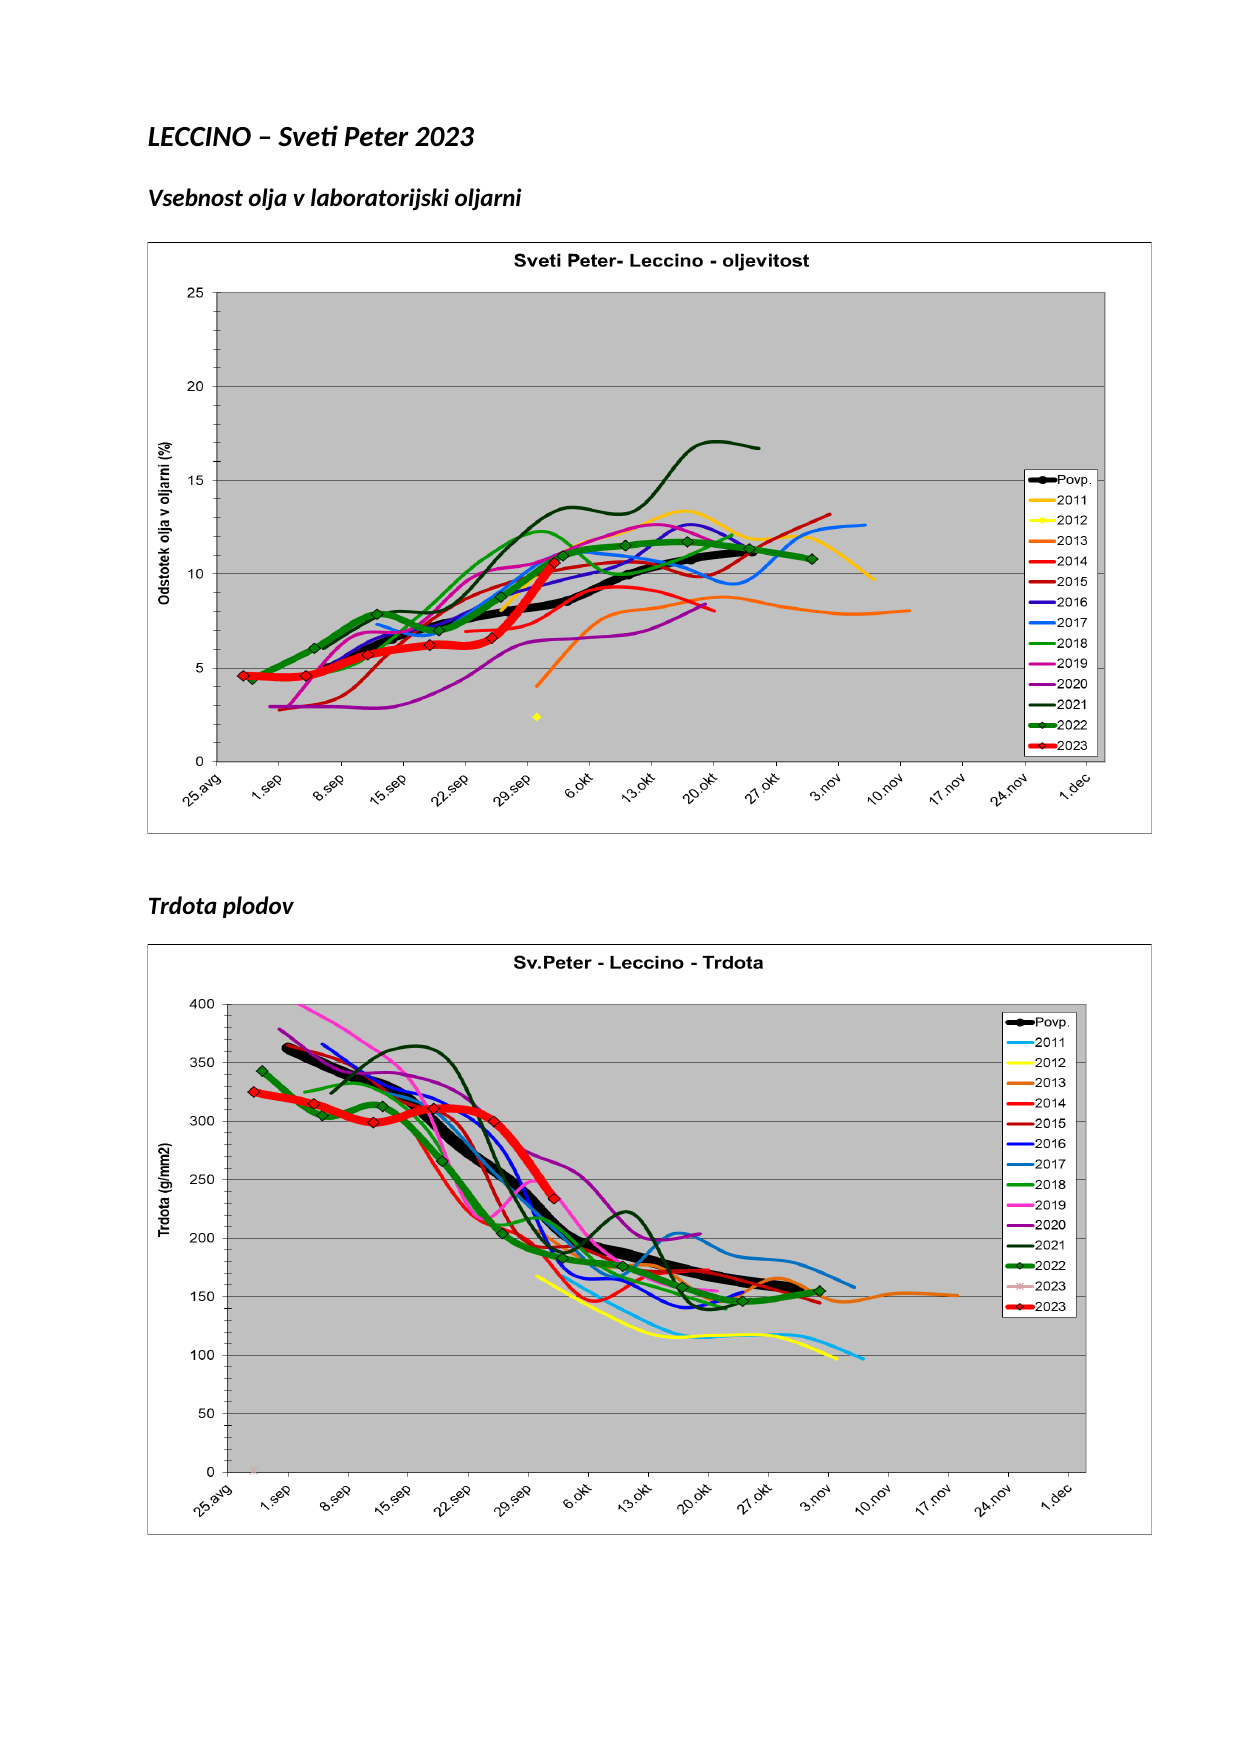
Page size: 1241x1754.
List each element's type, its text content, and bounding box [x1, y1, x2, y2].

picture [147, 944, 1152, 1535]
text Trdota plodov [148, 894, 1092, 919]
text Vsebnost olja v laboratorijski oljarni [148, 182, 1092, 212]
text LECCINO – Sveti Peter 2023 [148, 118, 1092, 154]
picture [147, 242, 1152, 834]
